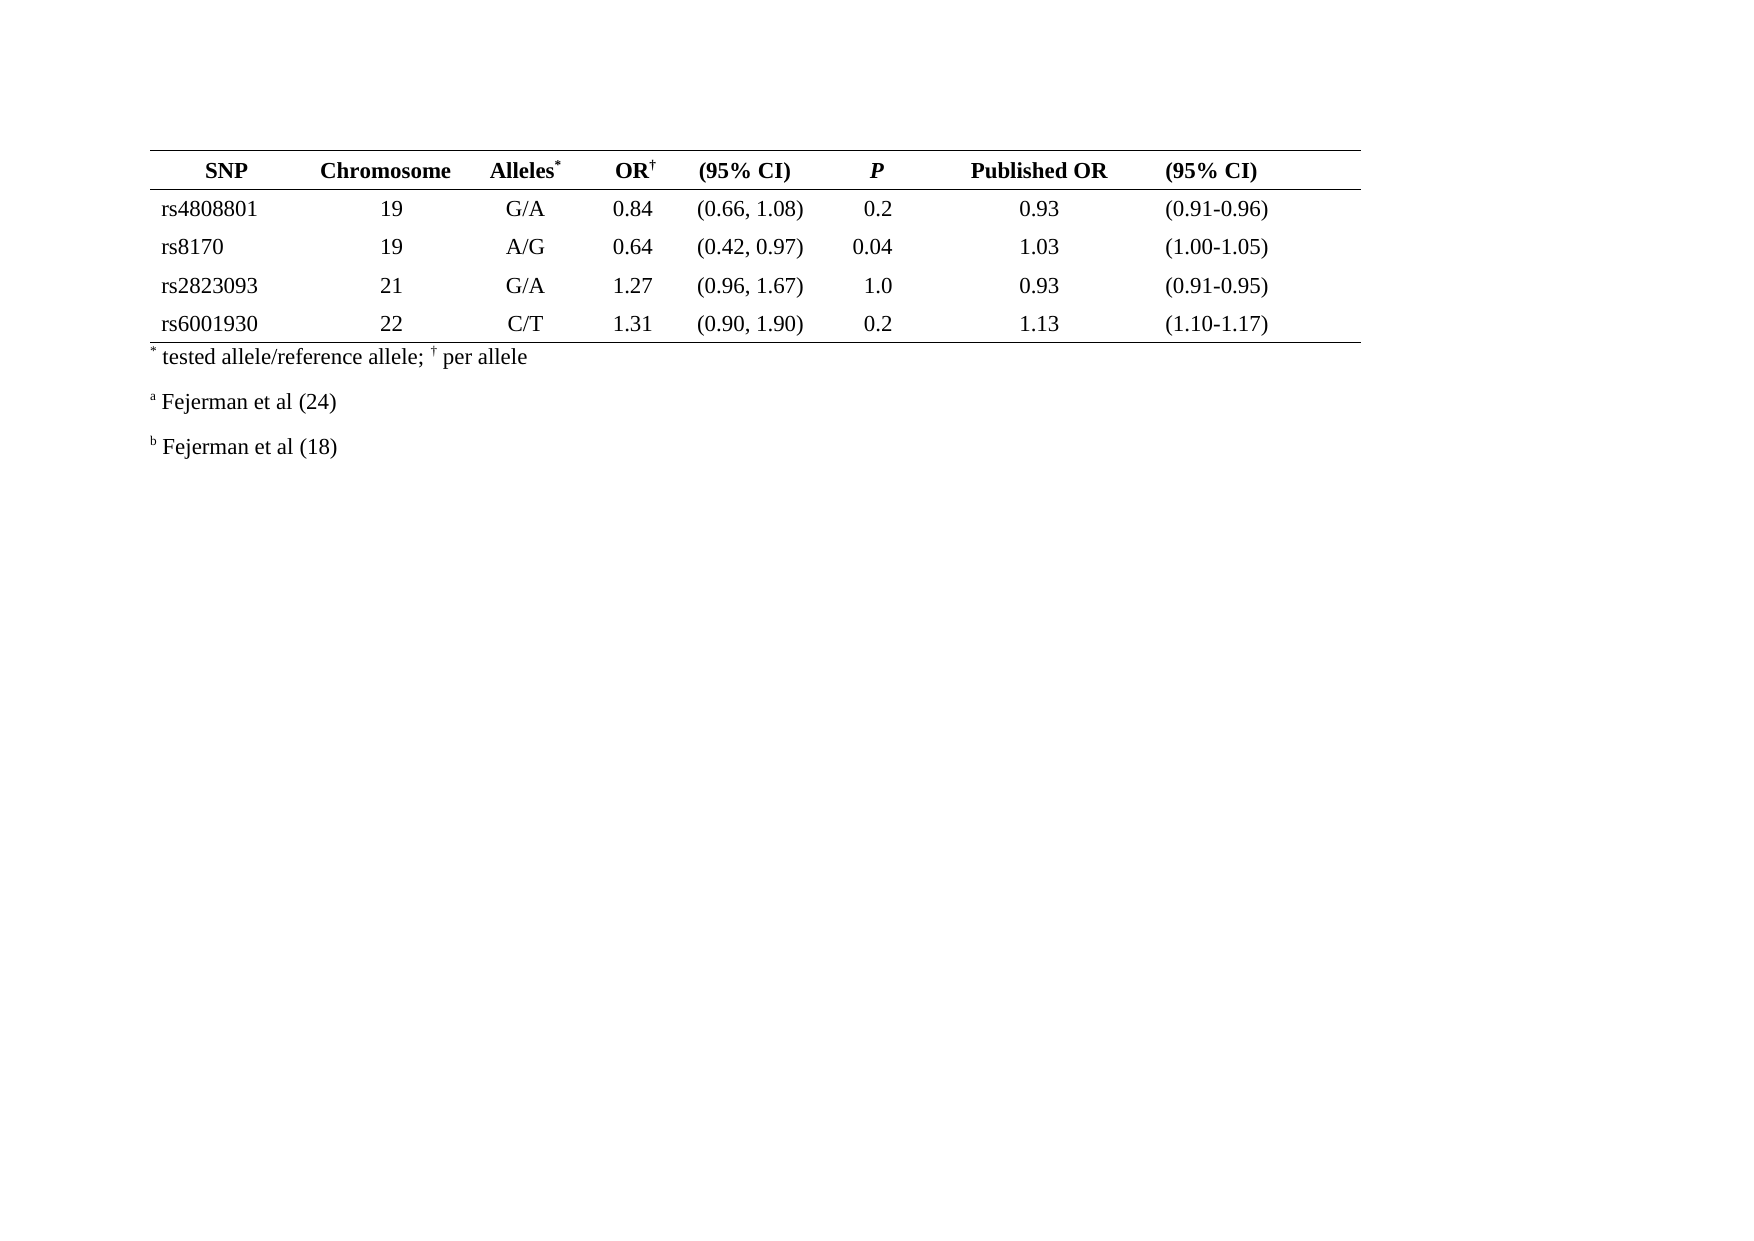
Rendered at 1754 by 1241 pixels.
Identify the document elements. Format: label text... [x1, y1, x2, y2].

table_header SNP [150, 151, 303, 189]
table_cell rs2823093 [150, 266, 303, 304]
table_cell 1.27 (0.96, 1.67) 1.0 [582, 266, 924, 304]
table_cell 0.64 (0.42, 0.97) 0.04 [582, 228, 924, 266]
table_cell A/G [468, 228, 582, 266]
table_cell (0.91-0.95) [1154, 266, 1361, 304]
table_cell 22 [303, 304, 468, 342]
text a Fejerman et al (24) [150, 388, 1604, 415]
table_cell 19 [303, 190, 468, 227]
table_cell (1.00-1.05) [1154, 228, 1361, 266]
table_cell (1.10-1.17) [1154, 304, 1361, 342]
table_cell G/A [468, 266, 582, 304]
table_cell 0.84 (0.66, 1.08) 0.2 [582, 190, 924, 227]
table_header Published OR [924, 151, 1154, 189]
text b Fejerman et al (18) [150, 433, 1604, 460]
table_cell 1.03 [924, 228, 1154, 266]
table_header OR† (95% CI) P [582, 151, 924, 189]
text * tested allele/reference allele; † per allele [150, 343, 1604, 369]
table_cell 0.93 [924, 266, 1154, 304]
table_cell G/A [468, 190, 582, 227]
table_cell 19 [303, 228, 468, 266]
table_cell 21 [303, 266, 468, 304]
table_cell C/T [468, 304, 582, 342]
table_header (95% CI) [1154, 151, 1361, 189]
table_cell rs8170 [150, 228, 303, 266]
table_cell rs6001930 [150, 304, 303, 342]
table_cell 1.31 (0.90, 1.90) 0.2 [582, 304, 924, 342]
table_header Chromosome [303, 151, 468, 189]
table_cell 1.13 [924, 304, 1154, 342]
table_cell (0.91-0.96) [1154, 190, 1361, 227]
table_header Alleles* [468, 151, 582, 189]
table_cell rs4808801 [150, 190, 303, 227]
table_cell 0.93 [924, 190, 1154, 227]
